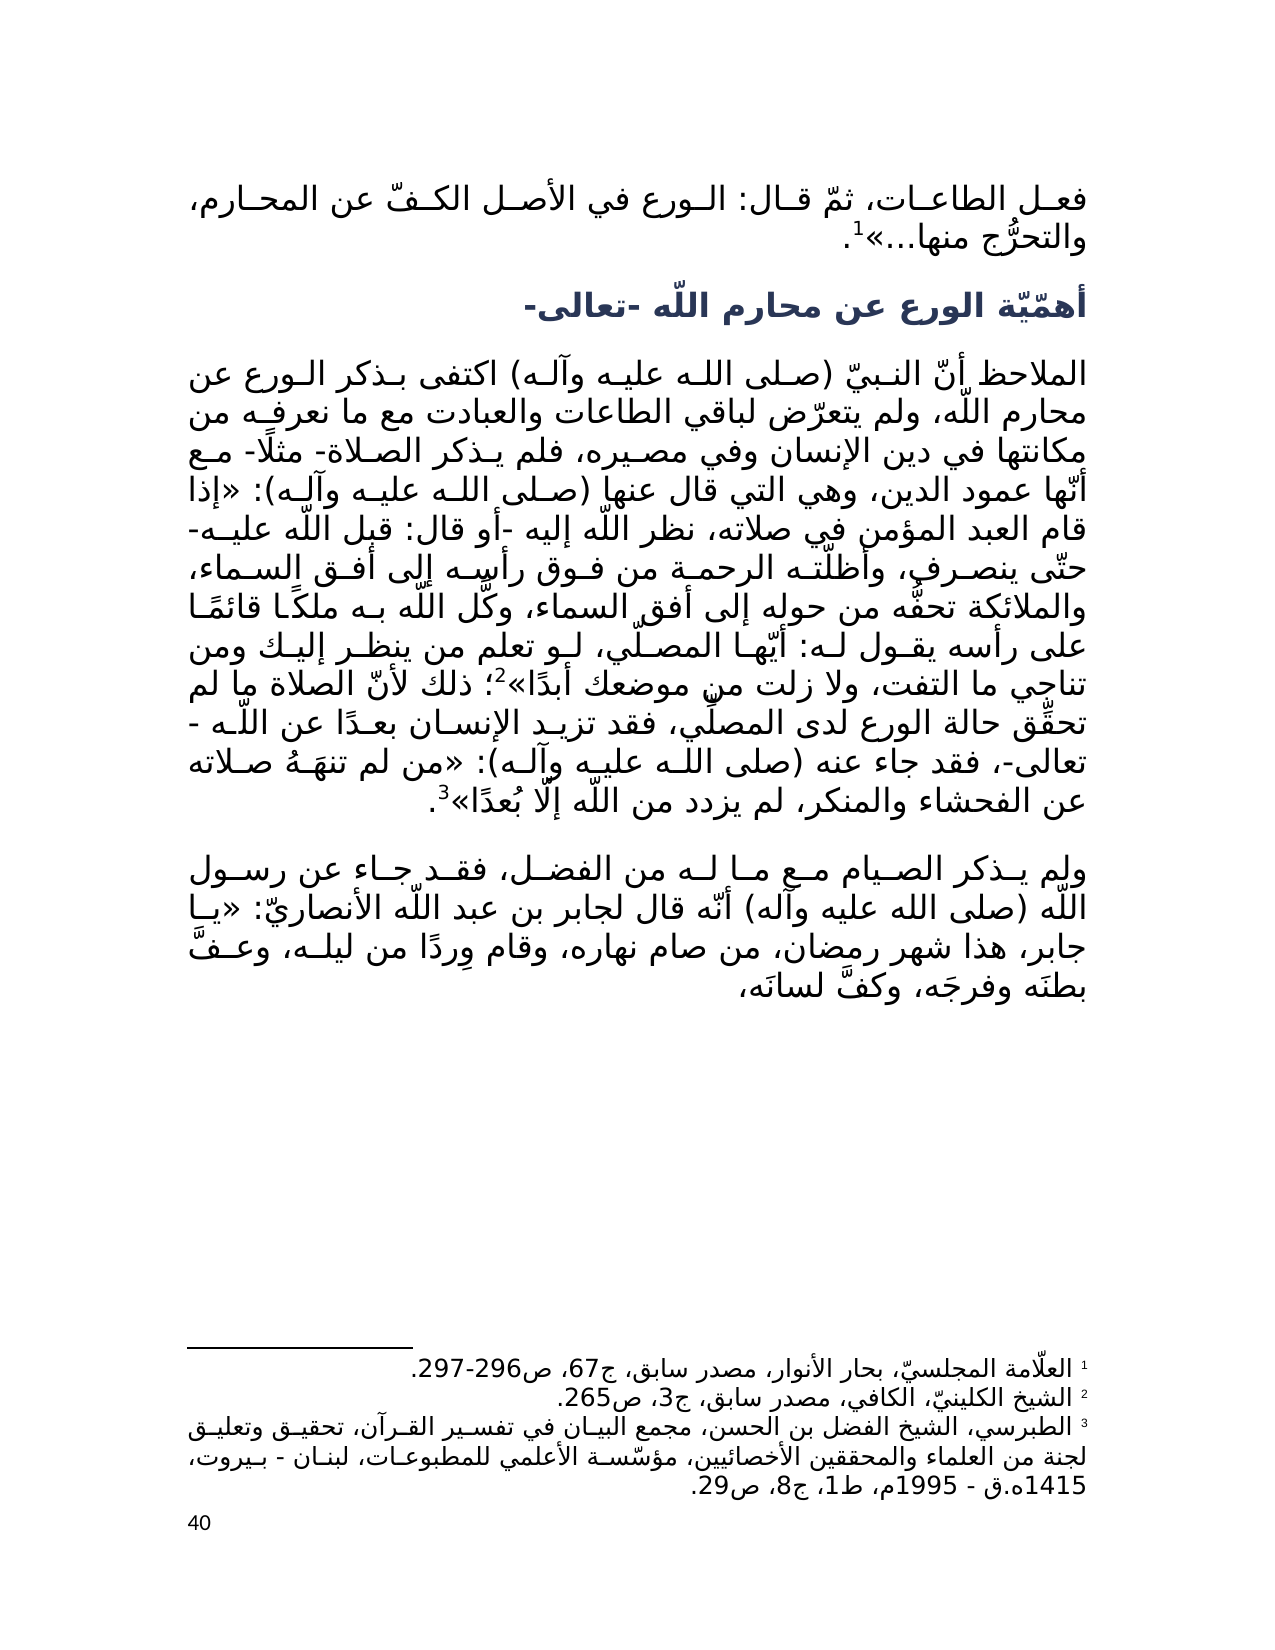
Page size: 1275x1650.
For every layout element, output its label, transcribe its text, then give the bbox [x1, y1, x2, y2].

text أهمّيّة الورع عن محارم اللّه -تعالى- [187, 286, 1087, 325]
text ولم يذكر الصيام مع ما له من الفضل، فقد جاء عن رسول اللّه (صلى الله عليه وآله) أنّه قال لجابر بن عبد اللّه الأنصاريّ: «يا جابر، هذا شهر رمضان، من صام نهاره، وقام وِردًا من ليله، وعفَّ بطنَه وفرجَه، وكفَّ لسانَه، [187, 849, 1087, 1005]
text الملاحظ أنّ النبيّ (صلى الله عليه وآله) اكتفى بذكر الورع عن محارم اللّه، ولم يتعرّض لباقي الطاعات والعبادت مع ما نعرفه من مكانتها في دين الإنسان وفي مصيره، فلم يذكر الصلاة- مثلًا- مع أنّها عمود الدين، وهي التي قال عنها (صلى الله عليه وآله): «إذا قام العبد المؤمن في صلاته، نظر اللّه إليه -أو قال: قبل اللّه عليه- حتّى ينصرف، وأظلّته الرحمة من فوق رأسه إلى أفق السماء، والملائكة تحفُّه من حوله إلى أفق السماء، وكَّل اللّه به ملكًا قائمًا على رأسه يقول له: أيّها المصلّي، لو تعلم من ينظر إليك ومن تناجي ما التفت، ولا زلت من موضعك أبدًا»؛ ذلك لأنّ الصلاة ما لم تحقِّق حالة الورع لدى المصلِّي، فقد تزيد الإنسان بعدًا عن اللّه -تعالى-، فقد جاء عنه (صلى الله عليه وآله): «من لم تنهَهُ صلاته عن الفحشاء والمنكر، لم يزدد من اللّه إلّا بُعدًا». [187, 354, 1087, 820]
text فعل الطاعات، ثمّ قال: الورع في الأصل الكفّ عن المحارم، والتحرُّج منها...». [187, 179, 1087, 257]
